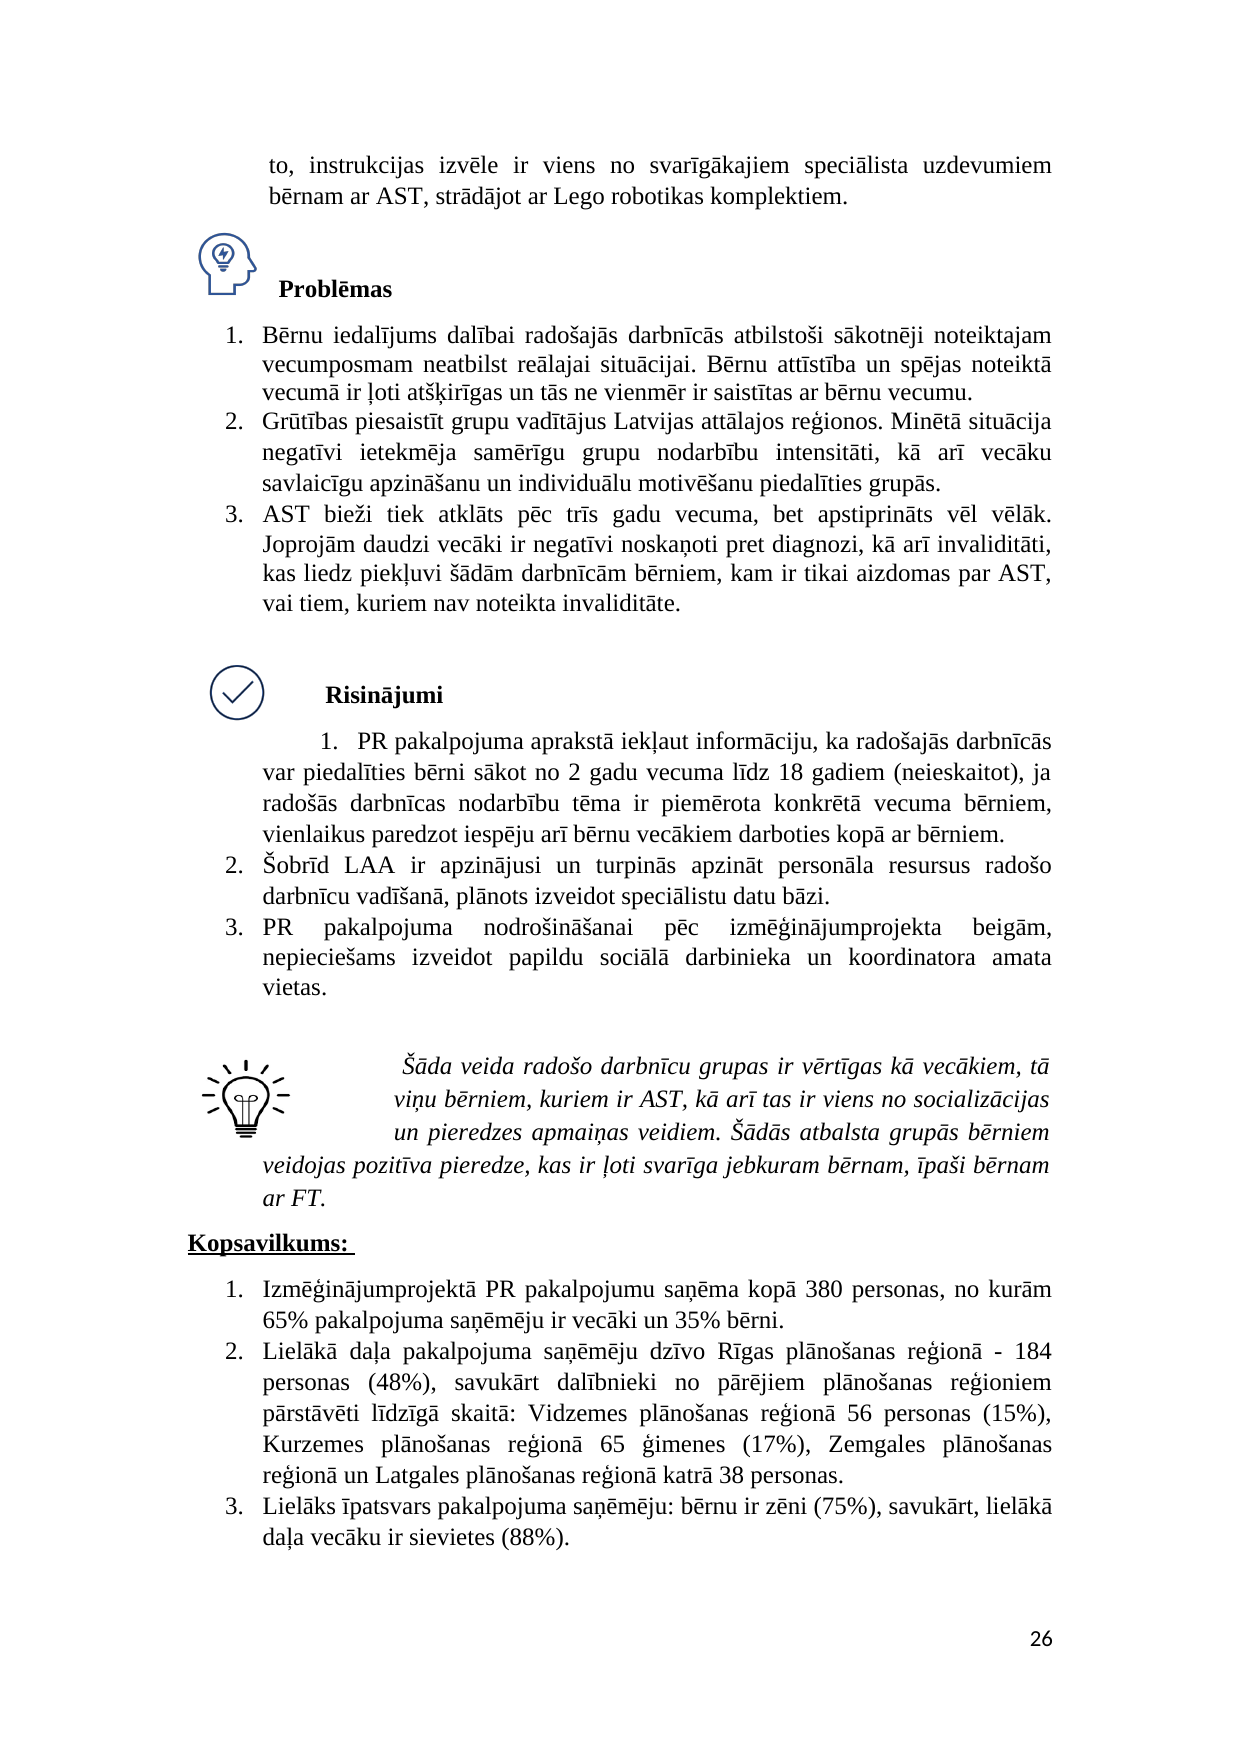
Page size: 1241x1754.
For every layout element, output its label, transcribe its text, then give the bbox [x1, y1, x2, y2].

list Izmēģinājumprojektā PR pakalpojumu saņēma kopā 380 personas, no kurām 65% pakalpojuma saņēmēju ir vecāki un 35% bērni. [225, 1274, 1053, 1334]
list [269, 150, 1053, 210]
picture [187, 1052, 300, 1143]
list Lielākā daļa pakalpojuma saņēmēju dzīvo Rīgas plānošanas reģionā - 184 personas (48%), savukārt dalībnieki no pārējiem plānošanas reģioniem pārstāvēti līdzīgā skaitā: Vidzemes plānošanas reģionā 56 personas (15%), Kurzemes plānošanas reģionā 65 ģimenes (17%), Zemgales plānošanas reģionā un Latgales plānošanas reģionā katrā 38 personas. [225, 1336, 1053, 1489]
list Grūtības piesaistīt grupu vadītājus Latvijas attālajos reģionos. Minētā situācija negatīvi ietekmēja samērīgu grupu nodarbību intensitāti, kā arī vecāku savlaicīgu apzināšanu un individuālu motivēšanu piedalīties grupās. [225, 406, 1053, 497]
list Bērnu iedalījums dalībai radošajās darbnīcās atbilstoši sākotnēji noteiktajam vecumposmam neatbilst reālajai situācijai. Bērnu attīstība un spējas noteiktā vecumā ir ļoti atšķirīgas un tās ne vienmēr ir saistītas ar bērnu vecumu. [225, 320, 1053, 406]
picture [203, 658, 269, 724]
text Problēmas [187, 274, 1053, 303]
text Kopsavilkums: [187, 1228, 1053, 1257]
text Risinājumi [264, 681, 1053, 709]
list AST bieži tiek atklāts pēc trīs gadu vecuma, bet apstiprināts vēl vēlāk. Joprojām daudzi vecāki ir negatīvi noskaņoti pret diagnozi, kā arī invaliditāti, kas liedz piekļuvi šādām darbnīcām bērniem, kam ir tikai aizdomas par AST, vai tiem, kuriem nav noteikta invaliditāte. [225, 499, 1053, 617]
list PR pakalpojuma aprakstā iekļaut informāciju, ka radošajās darbnīcās var piedalīties bērni sākot no 2 gadu vecuma līdz 18 gadiem (neieskaitot), ja radošās darbnīcas nodarbību tēma ir piemērota konkrētā vecuma bērniem, vienlaikus paredzot iespēju arī bērnu vecākiem darboties kopā ar bērniem. [225, 726, 1053, 848]
list Šobrīd LAA ir apzinājusi un turpinās apzināt personāla resursus radošo darbnīcu vadīšanā, plānots izveidot speciālistu datu bāzi. [225, 850, 1053, 910]
list PR pakalpojuma nodrošināšanai pēc izmēģinājumprojekta beigām, nepieciešams izveidot papildu sociālā darbinieka un koordinatora amata vietas. [225, 912, 1053, 1000]
list Šāda veida radošo darbnīcu grupas ir vērtīgas kā vecākiem, tā viņu bērniem, kuriem ir AST, kā arī tas ir viens no socializācijas un pieredzes apmaiņas veidiem. Šādās atbalsta grupās bērniem veidojas pozitīva pieredze, kas ir ļoti svarīga jebkuram bērnam, īpaši bērnam ar FT. [262, 1051, 1053, 1212]
picture [193, 229, 260, 298]
list Lielāks īpatsvars pakalpojuma saņēmēju: bērnu ir zēni (75%), savukārt, lielākā daļa vecāku ir sievietes (88%). [225, 1491, 1053, 1551]
